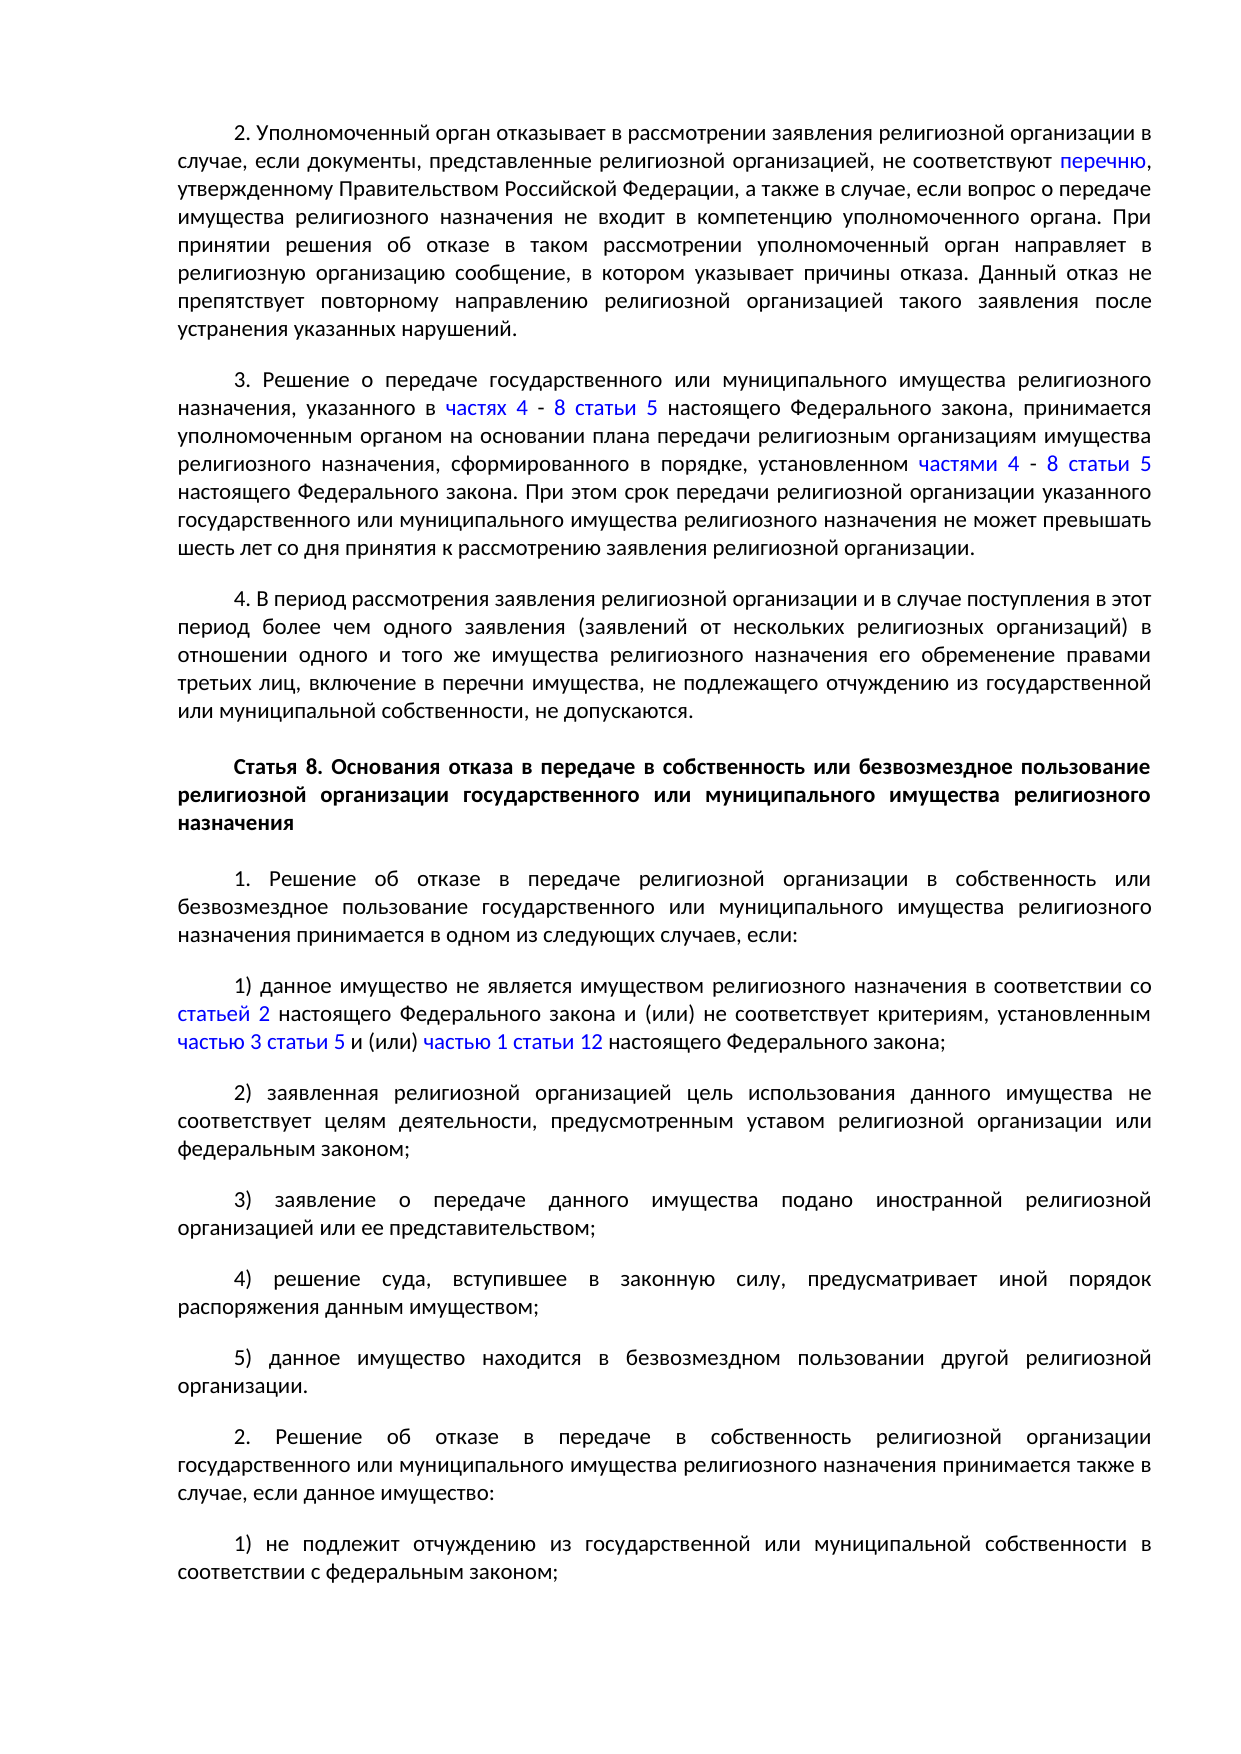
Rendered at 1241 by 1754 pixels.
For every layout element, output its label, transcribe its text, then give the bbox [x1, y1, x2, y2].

text 4) решение суда, вступившее в законную силу, предусматривает иной порядок распоряжения данным имуществом; [177, 1264, 1152, 1320]
text 2. Уполномоченный орган отказывает в рассмотрении заявления религиозной организации в случае, если документы, представленные религиозной организацией, не соответствуют перечню, утвержденному Правительством Российской Федерации, а также в случае, если вопрос о передаче имущества религиозного назначения не входит в компетенцию уполномоченного органа. При принятии решения об отказе в таком рассмотрении уполномоченный орган направляет в религиозную организацию сообщение, в котором указывает причины отказа. Данный отказ не препятствует повторному направлению религиозной организацией такого заявления после устранения указанных нарушений. [177, 118, 1152, 342]
text 5) данное имущество находится в безвозмездном пользовании другой религиозной организации. [177, 1343, 1152, 1399]
text 2. Решение об отказе в передаче в собственность религиозной организации государственного или муниципального имущества религиозного назначения принимается также в случае, если данное имущество: [177, 1422, 1152, 1506]
text 2) заявленная религиозной организацией цель использования данного имущества не соответствует целям деятельности, предусмотренным уставом религиозной организации или федеральным законом; [177, 1078, 1152, 1162]
title Статья 8. Основания отказа в передаче в собственность или безвозмездное пользование религиозной организации государственного или муниципального имущества религиозного назначения [177, 752, 1152, 836]
text 3. Решение о передаче государственного или муниципального имущества религиозного назначения, указанного в частях 4 - 8 статьи 5 настоящего Федерального закона, принимается уполномоченным органом на основании плана передачи религиозным организациям имущества религиозного назначения, сформированного в порядке, установленном частями 4 - 8 статьи 5 настоящего Федерального закона. При этом срок передачи религиозной организации указанного государственного или муниципального имущества религиозного назначения не может превышать шесть лет со дня принятия к рассмотрению заявления религиозной организации. [177, 365, 1152, 561]
text 1. Решение об отказе в передаче религиозной организации в собственность или безвозмездное пользование государственного или муниципального имущества религиозного назначения принимается в одном из следующих случаев, если: [177, 864, 1152, 948]
text 4. В период рассмотрения заявления религиозной организации и в случае поступления в этот период более чем одного заявления (заявлений от нескольких религиозных организаций) в отношении одного и того же имущества религиозного назначения его обременение правами третьих лиц, включение в перечни имущества, не подлежащего отчуждению из государственной или муниципальной собственности, не допускаются. [177, 584, 1152, 724]
text 1) не подлежит отчуждению из государственной или муниципальной собственности в соответствии с федеральным законом; [177, 1529, 1152, 1585]
text 1) данное имущество не является имуществом религиозного назначения в соответствии со статьей 2 настоящего Федерального закона и (или) не соответствует критериям, установленным частью 3 статьи 5 и (или) частью 1 статьи 12 настоящего Федерального закона; [177, 971, 1152, 1056]
text 3) заявление о передаче данного имущества подано иностранной религиозной организацией или ее представительством; [177, 1185, 1152, 1241]
